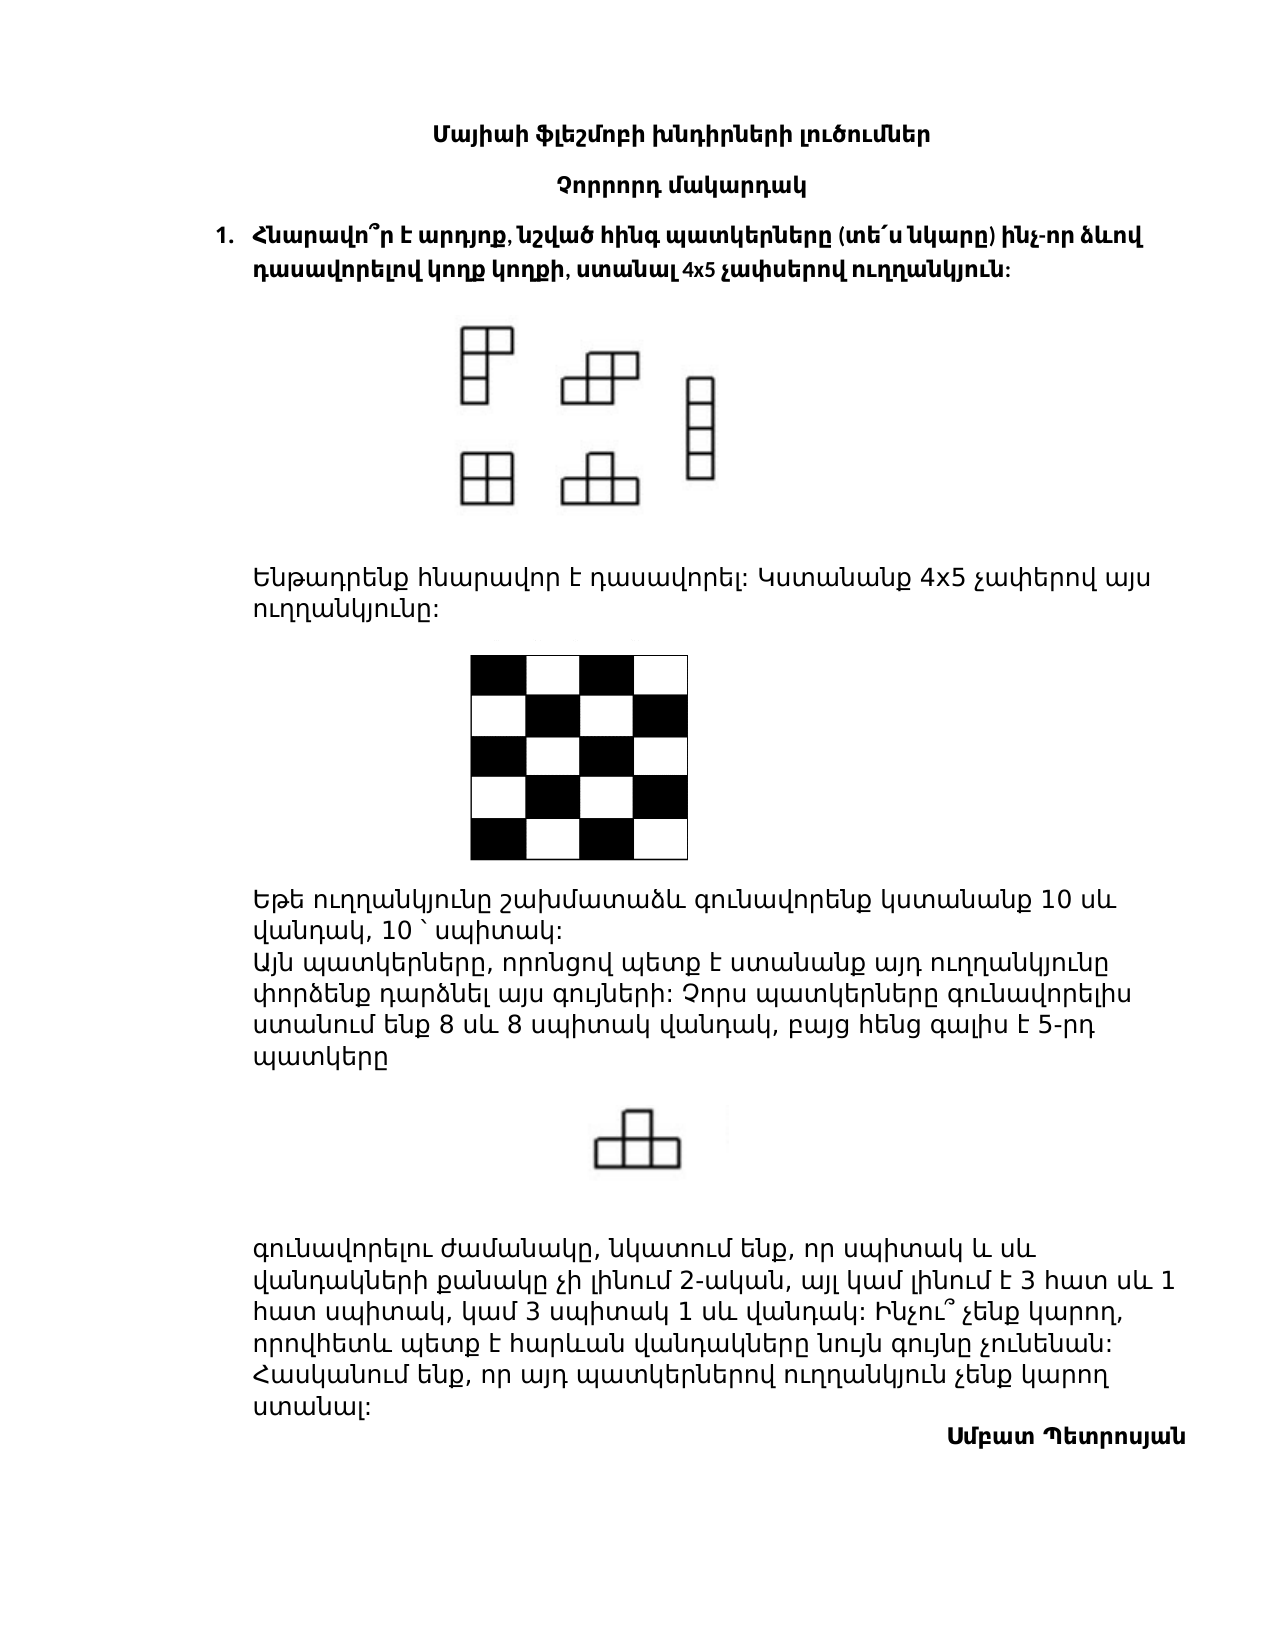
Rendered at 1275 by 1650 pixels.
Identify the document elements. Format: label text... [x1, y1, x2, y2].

list Եթե ուղղանկյունը շախմատաձև գունավորենք կստանանք 10 սև վանդակ, 10 ՝ սպիտակ: [252, 885, 1186, 945]
list Սմբատ Պետրոսյան [252, 1423, 1186, 1450]
text Մայիաի ֆլեշմոբի խնդիրների լուծումներ [177, 118, 1186, 149]
picture [585, 1105, 729, 1195]
picture [443, 315, 824, 533]
list Ենթադրենք հնարավոր է դասավորել: Կստանանք 4x5 չափերով այս ուղղանկյունը: [252, 563, 1186, 624]
list Այն պատկերները, որոնցով պետք է ստանանք այդ ուղղանկյունը փորձենք դարձնել այս գույների: Չորս պատկերները գունավորելիս ստանում ենք 8 սև 8 սպիտակ վանդակ, բայց հենց գալիս է 5-րդ պատկերը [252, 948, 1186, 1071]
list գունավորելու ժամանակը, նկատում ենք, որ սպիտակ և սև վանդակների քանակը չի լինում 2-ական, այլ կամ լինում է 3 հատ սև 1 հատ սպիտակ, կամ 3 սպիտակ 1 սև վանդակ: Ինչու՞ չենք կարող, որովհետև պետք է հարևան վանդակները նույն գույնը չունենան: Հասկանում ենք, որ այդ պատկերներով ուղղանկյուն չենք կարող ստանալ: [252, 1234, 1186, 1421]
picture [455, 634, 708, 871]
list Հնարավո՞ր է արդյոք, նշված հինգ պատկերները (տե՛ս նկարը) ինչ-որ ձևով դասավորելով կողք կողքի, ստանալ 4x5 չափսերով ուղղանկյուն: [215, 219, 1186, 284]
text Չորրորդ մակարդակ [177, 168, 1186, 200]
